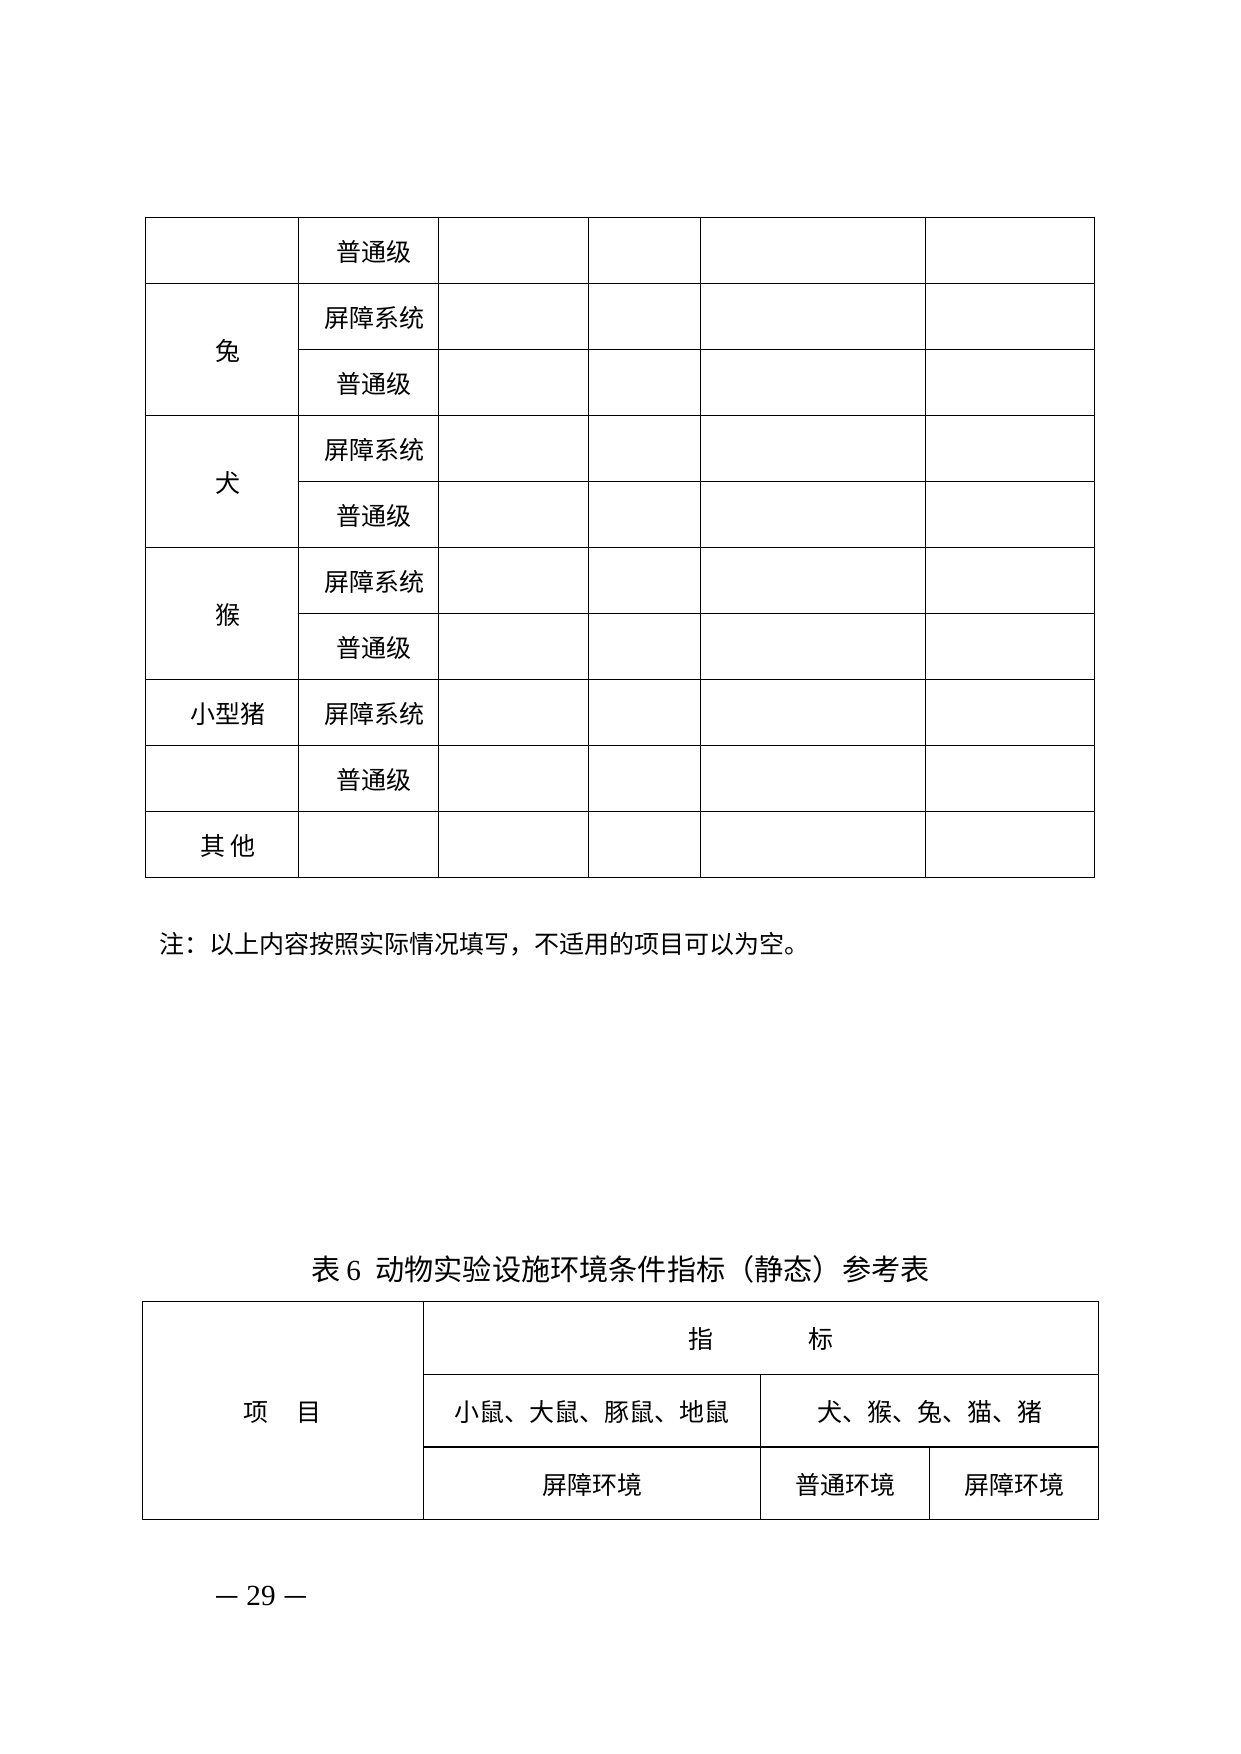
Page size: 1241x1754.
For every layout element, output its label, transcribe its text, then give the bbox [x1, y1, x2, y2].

table_cell [299, 812, 438, 877]
table_cell [439, 482, 588, 547]
table_cell 豚鼠 [146, 218, 298, 283]
table_cell [589, 218, 700, 283]
table_cell [701, 812, 925, 877]
table_cell 屏障环境 [424, 1448, 760, 1519]
table_cell [589, 746, 700, 811]
table_cell [589, 482, 700, 547]
table_cell 其 他 [146, 812, 298, 877]
table_cell 普通级 [299, 482, 438, 547]
table_cell [589, 548, 700, 613]
table_cell [439, 548, 588, 613]
table_cell [589, 812, 700, 877]
table_cell 小鼠、大鼠、豚鼠、地鼠 [424, 1375, 760, 1446]
table_cell [439, 350, 588, 415]
table_cell [439, 812, 588, 877]
table_cell 普通级 [299, 350, 438, 415]
table_cell [701, 416, 925, 481]
table_cell 普通环境 [761, 1448, 929, 1519]
table_cell 犬 [146, 416, 298, 547]
table_cell [589, 350, 700, 415]
table_cell [926, 416, 1094, 481]
table_cell [701, 680, 925, 745]
table_cell 普通级 [299, 218, 438, 283]
table_cell [589, 680, 700, 745]
table_cell [926, 680, 1094, 745]
table_cell 犬、猴、兔、猫、猪 [761, 1375, 1098, 1446]
table_cell [589, 614, 700, 679]
table_cell 兔 [146, 284, 298, 415]
table_cell 普通级 [299, 746, 438, 811]
table_cell 小型猪 [146, 680, 298, 745]
table_cell 屏障环境 [930, 1448, 1098, 1519]
table_cell [589, 284, 700, 349]
table_cell 屏障系统 [299, 548, 438, 613]
table_cell [589, 416, 700, 481]
table_cell [146, 746, 298, 811]
table_cell [701, 218, 925, 283]
text 表6 动物实验设施环境条件指标（静态）参考表 [159, 1236, 1081, 1301]
table_cell [926, 482, 1094, 547]
table_cell [926, 284, 1094, 349]
table_cell [439, 416, 588, 481]
table_cell 普通级 [299, 614, 438, 679]
table_cell [439, 746, 588, 811]
table_cell 屏障系统 [299, 416, 438, 481]
table_cell 屏障系统 [299, 284, 438, 349]
table_cell [439, 218, 588, 283]
table_cell [926, 350, 1094, 415]
table_cell [926, 614, 1094, 679]
table_cell 猴 [146, 548, 298, 679]
table_cell [701, 482, 925, 547]
table_cell [701, 350, 925, 415]
table_cell [926, 812, 1094, 877]
table_cell [701, 746, 925, 811]
table_cell [701, 284, 925, 349]
table_cell [701, 614, 925, 679]
table_cell [926, 548, 1094, 613]
table_cell 屏障系统 [299, 680, 438, 745]
table_cell [926, 218, 1094, 283]
table_cell [439, 284, 588, 349]
text 注：以上内容按照实际情况填写，不适用的项目可以为空。 [159, 911, 1081, 976]
table_header 项 目 [143, 1302, 423, 1519]
table_header 指 标 [424, 1302, 1098, 1373]
table_cell [701, 548, 925, 613]
table_cell [926, 746, 1094, 811]
table_cell [439, 614, 588, 679]
table_cell [439, 680, 588, 745]
